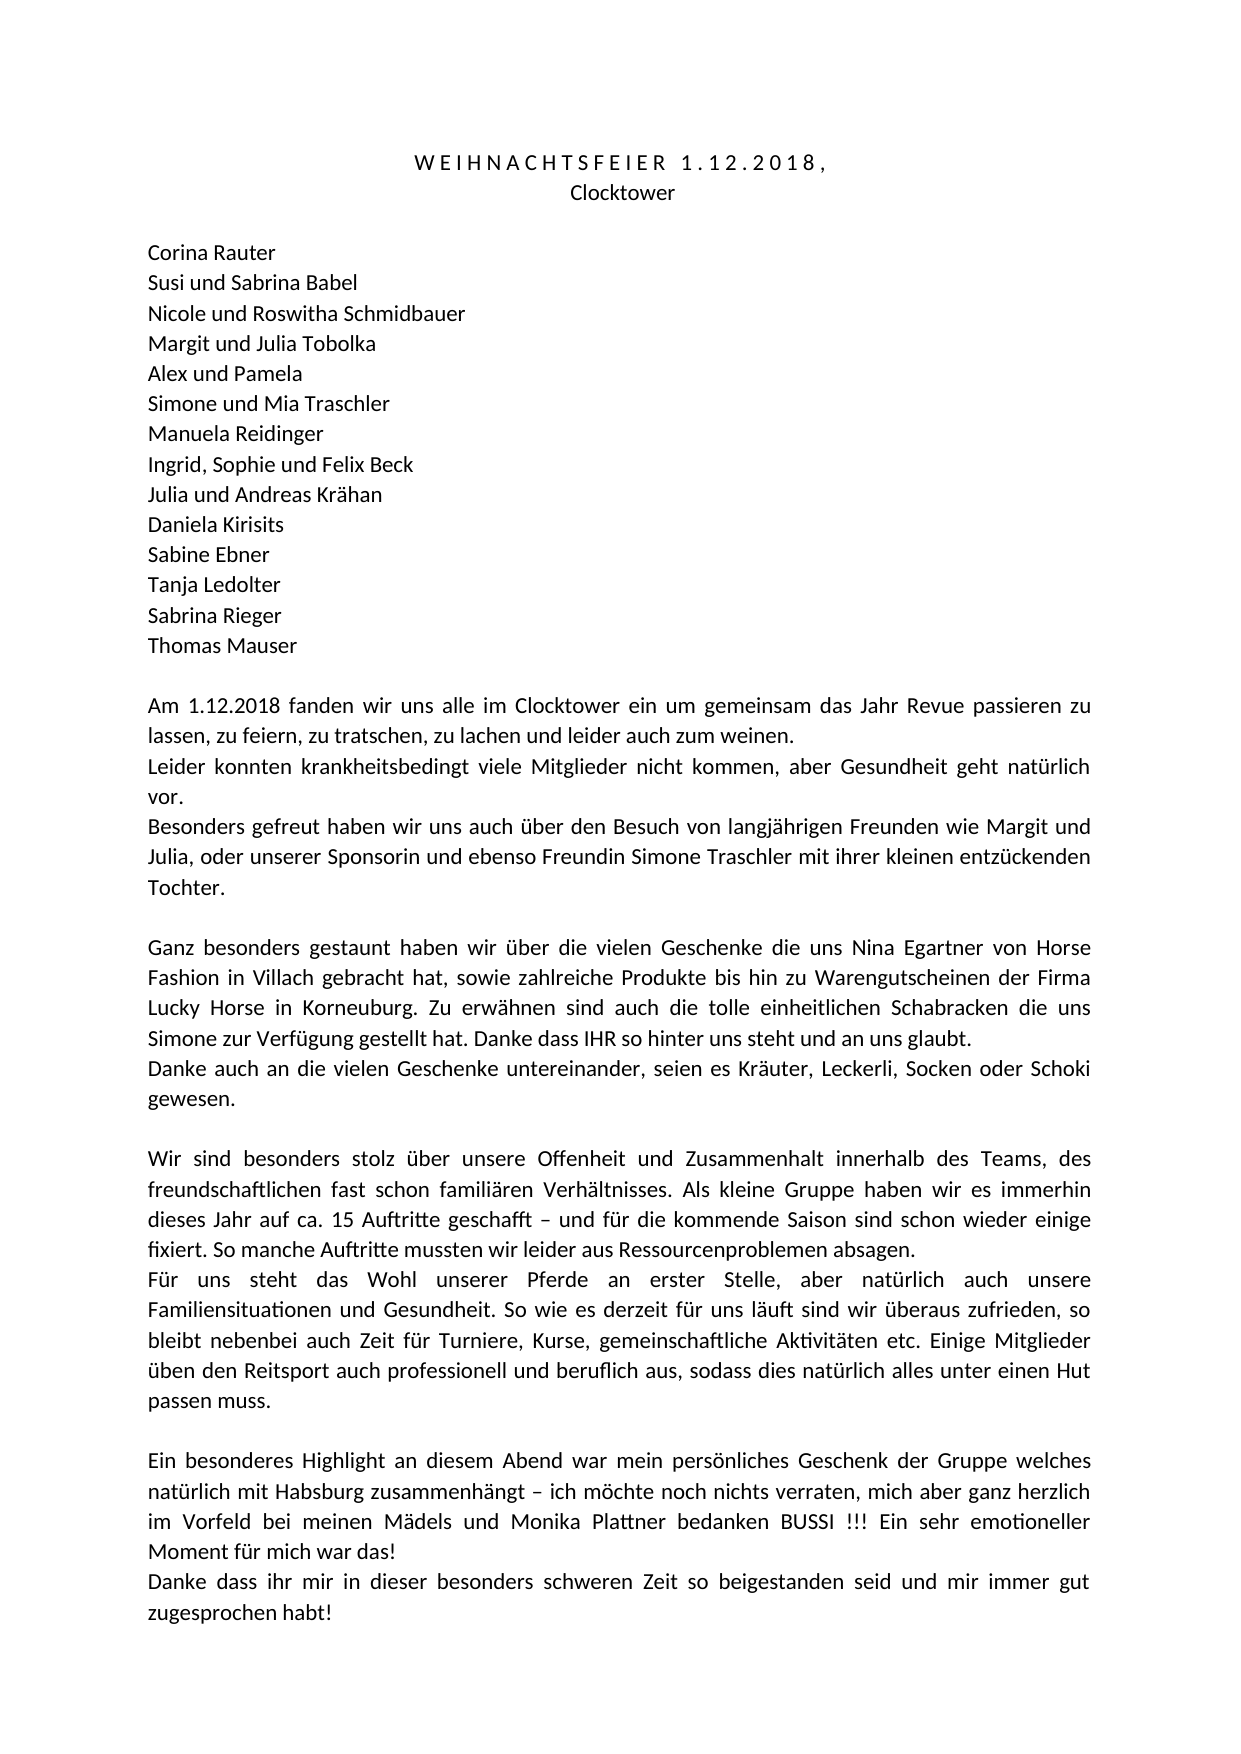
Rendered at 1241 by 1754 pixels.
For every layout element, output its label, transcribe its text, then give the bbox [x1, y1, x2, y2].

text Besonders gefreut haben wir uns auch über den Besuch von langjährigen Freunden wie Margit und Julia, oder unserer Sponsorin und ebenso Freundin Simone Traschler mit ihrer kleinen entzückenden Tochter. [148, 812, 1093, 901]
text Tanja Ledolter [148, 571, 1093, 598]
text Danke auch an die vielen Geschenke untereinander, seien es Kräuter, Leckerli, Socken oder Schoki gewesen. [148, 1054, 1093, 1112]
text Susi und Sabrina Babel [148, 268, 1093, 296]
text Danke dass ihr mir in dieser besonders schweren Zeit so beigestanden seid und mir immer gut zugesprochen habt! [148, 1567, 1093, 1626]
text Clocktower [148, 178, 1093, 206]
text Margit und Julia Tobolka [148, 329, 1093, 357]
text Ingrid, Sophie und Felix Beck [148, 450, 1093, 478]
text Simone und Mia Traschler [148, 389, 1093, 417]
text Sabrina Rieger [148, 601, 1093, 629]
text Ganz besonders gestaunt haben wir über die vielen Geschenke die uns Nina Egartner von Horse Fashion in Villach gebracht hat, sowie zahlreiche Produkte bis hin zu Warengutscheinen der Firma Lucky Horse in Korneuburg. Zu erwähnen sind auch die tolle einheitlichen Schabracken die uns Simone zur Verfügung gestellt hat. Danke dass IHR so hinter uns steht und an uns glaubt. [148, 933, 1093, 1052]
text Nicole und Roswitha Schmidbauer [148, 299, 1093, 327]
text Für uns steht das Wohl unserer Pferde an erster Stelle, aber natürlich auch unsere Familiensituationen und Gesundheit. So wie es derzeit für uns läuft sind wir überaus zufrieden, so bleibt nebenbei auch Zeit für Turniere, Kurse, gemeinschaftliche Aktivitäten etc. Einige Mitglieder üben den Reitsport auch professionell und beruflich aus, sodass dies natürlich alles unter einen Hut passen muss. [148, 1265, 1093, 1414]
text Alex und Pamela [148, 359, 1093, 387]
text Corina Rauter [148, 238, 1093, 266]
text Ein besonderes Highlight an diesem Abend war mein persönliches Geschenk der Gruppe welches natürlich mit Habsburg zusammenhängt – ich möchte noch nichts verraten, mich aber ganz herzlich im Vorfeld bei meinen Mädels und Monika Plattner bedanken BUSSI !!! Ein sehr emotioneller Moment für mich war das! [148, 1447, 1093, 1565]
text W E I H N A C H T S F E I E R 1 . 1 2 . 2 0 1 8 , [148, 148, 1093, 176]
text Manuela Reidinger [148, 419, 1093, 447]
text Am 1.12.2018 fanden wir uns alle im Clocktower ein um gemeinsam das Jahr Revue passieren zu lassen, zu feiern, zu tratschen, zu lachen und leider auch zum weinen. [148, 691, 1093, 749]
text Thomas Mauser [148, 631, 1093, 659]
text Sabine Ebner [148, 540, 1093, 568]
text Leider konnten krankheitsbedingt viele Mitglieder nicht kommen, aber Gesundheit geht natürlich vor. [148, 752, 1093, 810]
text Daniela Kirisits [148, 510, 1093, 538]
text Julia und Andreas Krähan [148, 480, 1093, 508]
text Wir sind besonders stolz über unsere Offenheit und Zusammenhalt innerhalb des Teams, des freundschaftlichen fast schon familiären Verhältnisses. Als kleine Gruppe haben wir es immerhin dieses Jahr auf ca. 15 Auftritte geschafft – und für die kommende Saison sind schon wieder einige fixiert. So manche Auftritte mussten wir leider aus Ressourcenproblemen absagen. [148, 1144, 1093, 1263]
